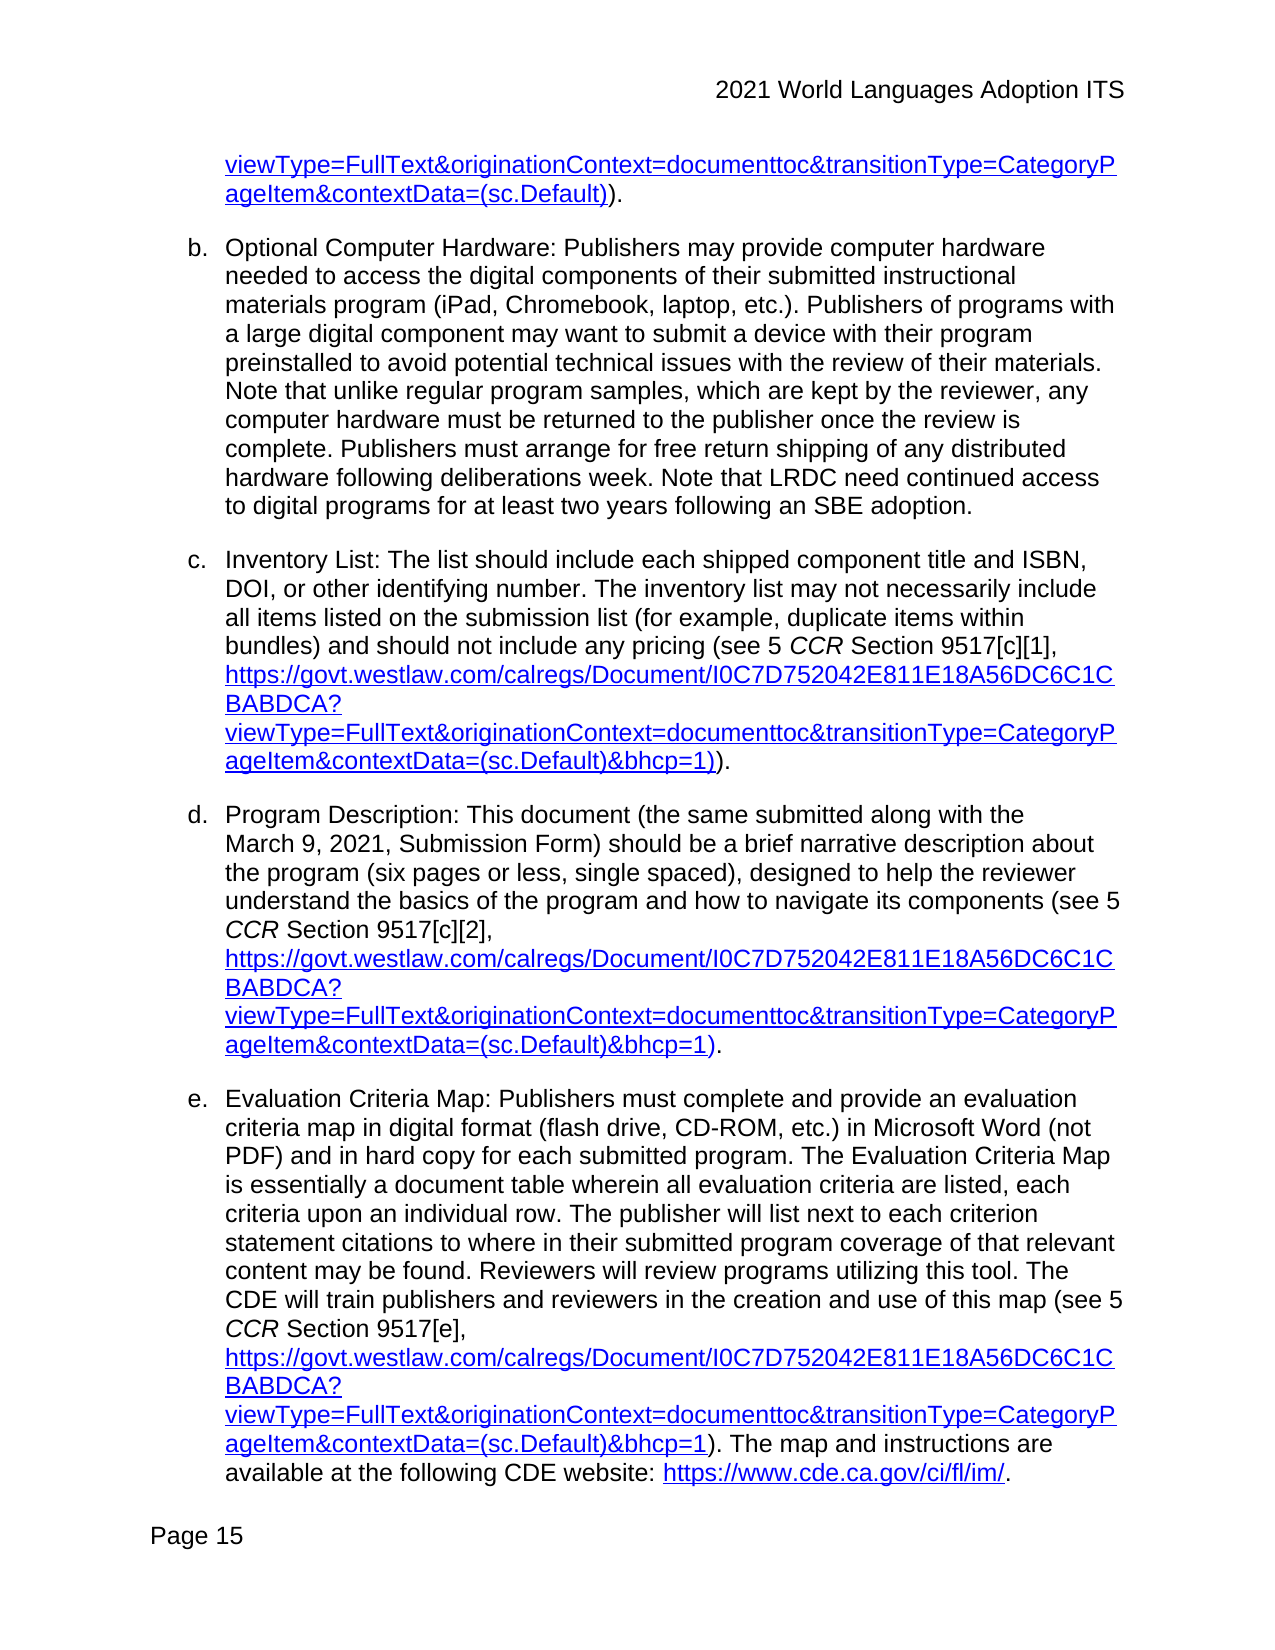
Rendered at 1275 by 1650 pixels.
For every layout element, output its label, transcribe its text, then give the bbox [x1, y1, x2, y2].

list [225, 150, 1125, 207]
list Evaluation Criteria Map: Publishers must complete and provide an evaluation criteria map in digital format (flash drive, CD-ROM, etc.) in Microsoft Word (not PDF) and in hard copy for each submitted program. The Evaluation Criteria Map is essentially a document table wherein all evaluation criteria are listed, each criteria upon an individual row. The publisher will list next to each criterion statement citations to where in their submitted program coverage of that relevant content may be found. Reviewers will review programs utilizing this tool. The CDE will train publishers and reviewers in the creation and use of this map (see 5 CCR Section 9517[e], https://govt.westlaw.com/calregs/Document/I0C7D752042E811E18A56DC6C1CBABDCA?viewType=FullText&originationContext=documenttoc&transitionType=CategoryPageItem&contextData=(sc.Default)&bhcp=1). The map and instructions are available at the following CDE website: https://www.cde.ca.gov/ci/fl/im/. [187, 1084, 1125, 1486]
list Optional Computer Hardware: Publishers may provide computer hardware needed to access the digital components of their submitted instructional materials program (iPad, Chromebook, laptop, etc.). Publishers of programs with a large digital component may want to submit a device with their program preinstalled to avoid potential technical issues with the review of their materials. Note that unlike regular program samples, which are kept by the reviewer, any computer hardware must be returned to the publisher once the review is complete. Publishers must arrange for free return shipping of any distributed hardware following deliberations week. Note that LRDC need continued access to digital programs for at least two years following an SBE adoption. [187, 232, 1125, 520]
list Inventory List: The list should include each shipped component title and ISBN, DOI, or other identifying number. The inventory list may not necessarily include all items listed on the submission list (for example, duplicate items within bundles) and should not include any pricing (see 5 CCR Section 9517[c][1], https://govt.westlaw.com/calregs/Document/I0C7D752042E811E18A56DC6C1CBABDCA?viewType=FullText&originationContext=documenttoc&transitionType=CategoryPageItem&contextData=(sc.Default)&bhcp=1)). [187, 545, 1125, 775]
list Program Description: This document (the same submitted along with the March 9, 2021, Submission Form) should be a brief narrative description about the program (six pages or less, single spaced), designed to help the reviewer understand the basics of the program and how to navigate its components (see 5 CCR Section 9517[c][2], https://govt.westlaw.com/calregs/Document/I0C7D752042E811E18A56DC6C1CBABDCA?viewType=FullText&originationContext=documenttoc&transitionType=CategoryPageItem&contextData=(sc.Default)&bhcp=1). [187, 800, 1125, 1059]
